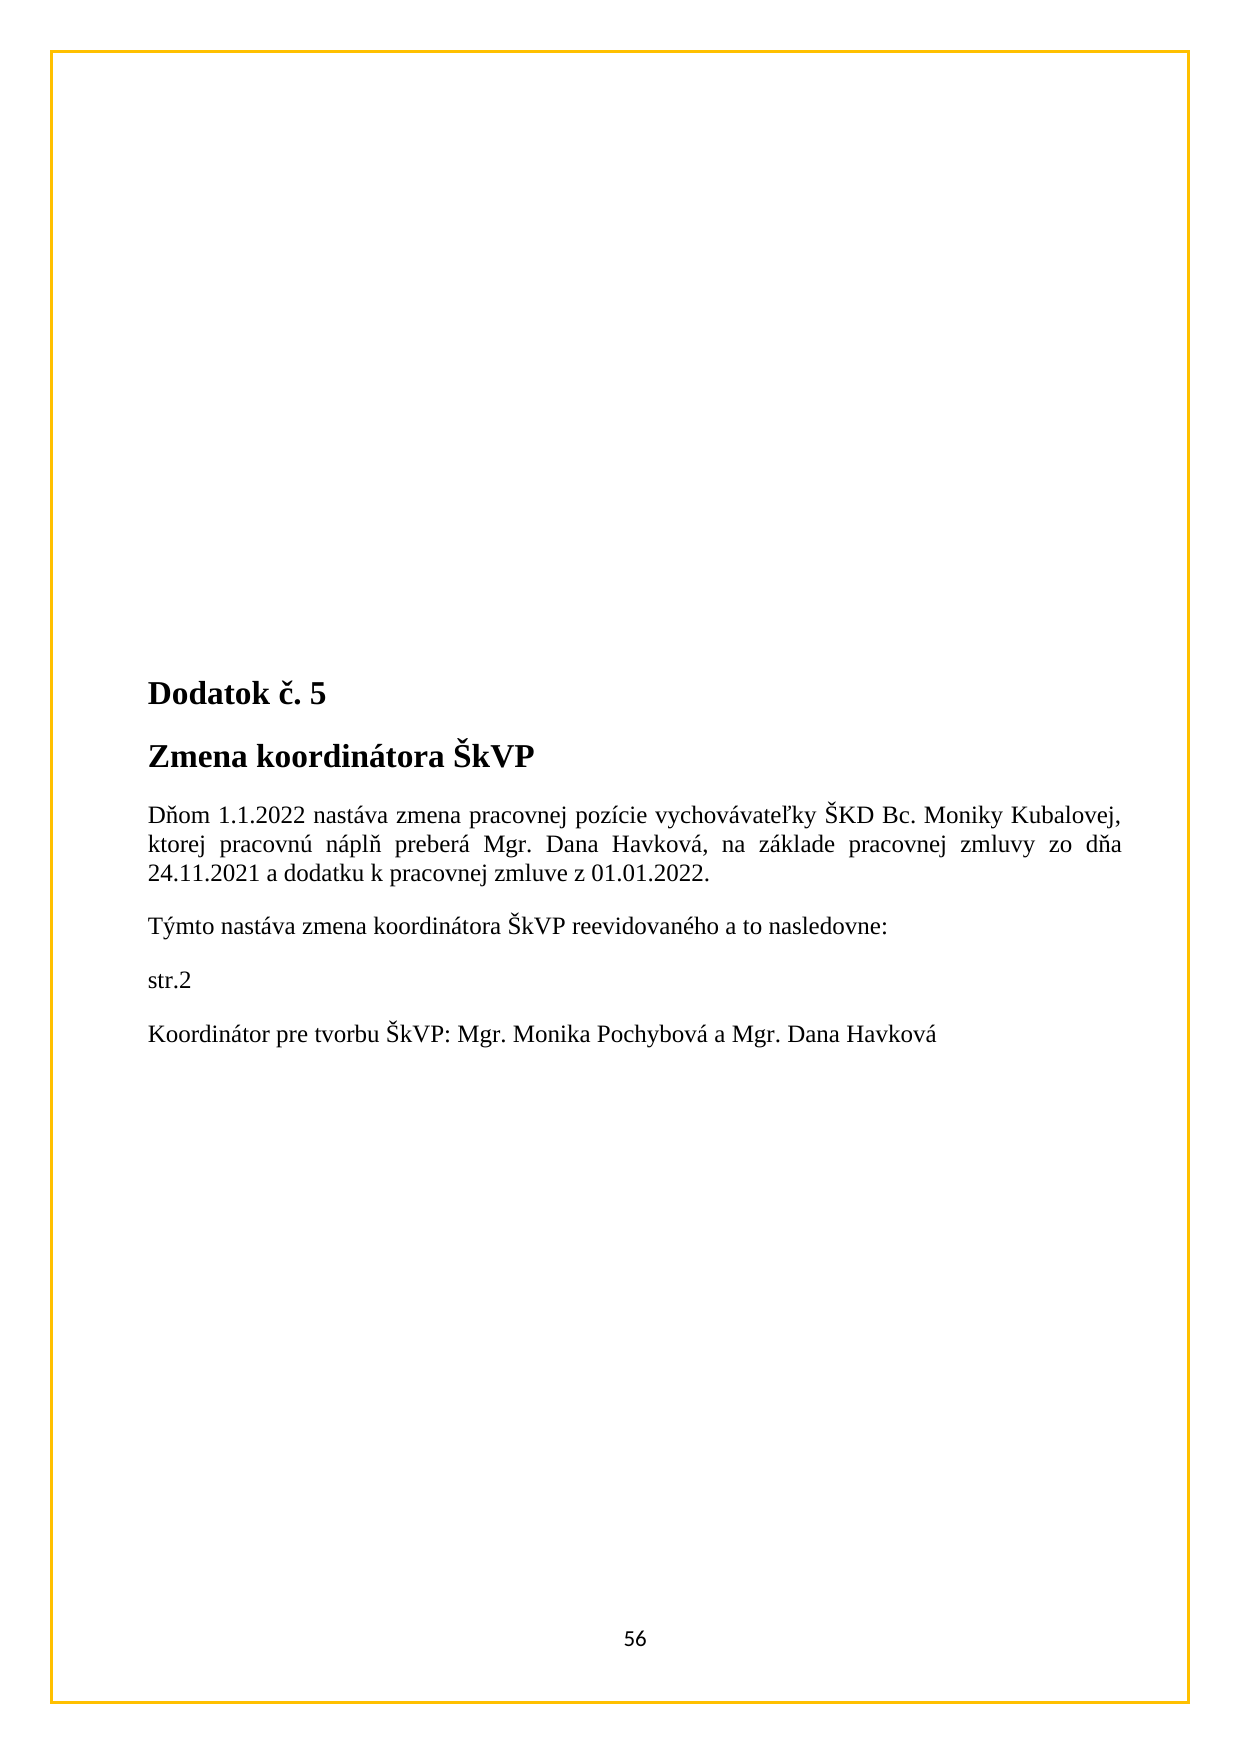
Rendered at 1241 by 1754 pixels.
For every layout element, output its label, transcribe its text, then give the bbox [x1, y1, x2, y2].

text Zmena koordinátora ŠkVP [148, 737, 1122, 775]
text Dňom 1.1.2022 nastáva zmena pracovnej pozície vychovávateľky ŠKD Bc. Moniky Kubalovej, ktorej pracovnú náplň preberá Mgr. Dana Havková, na základe pracovnej zmluvy zo dňa 24.11.2021 a dodatku k pracovnej zmluve z 01.01.2022. [148, 800, 1122, 886]
text Dodatok č. 5 [148, 673, 1122, 712]
text Týmto nastáva zmena koordinátora ŠkVP reevidovaného a to nasledovne: [148, 911, 1122, 940]
text str.2 [148, 965, 1122, 994]
text Koordinátor pre tvorbu ŠkVP: Mgr. Monika Pochybová a Mgr. Dana Havková [148, 1019, 1122, 1048]
